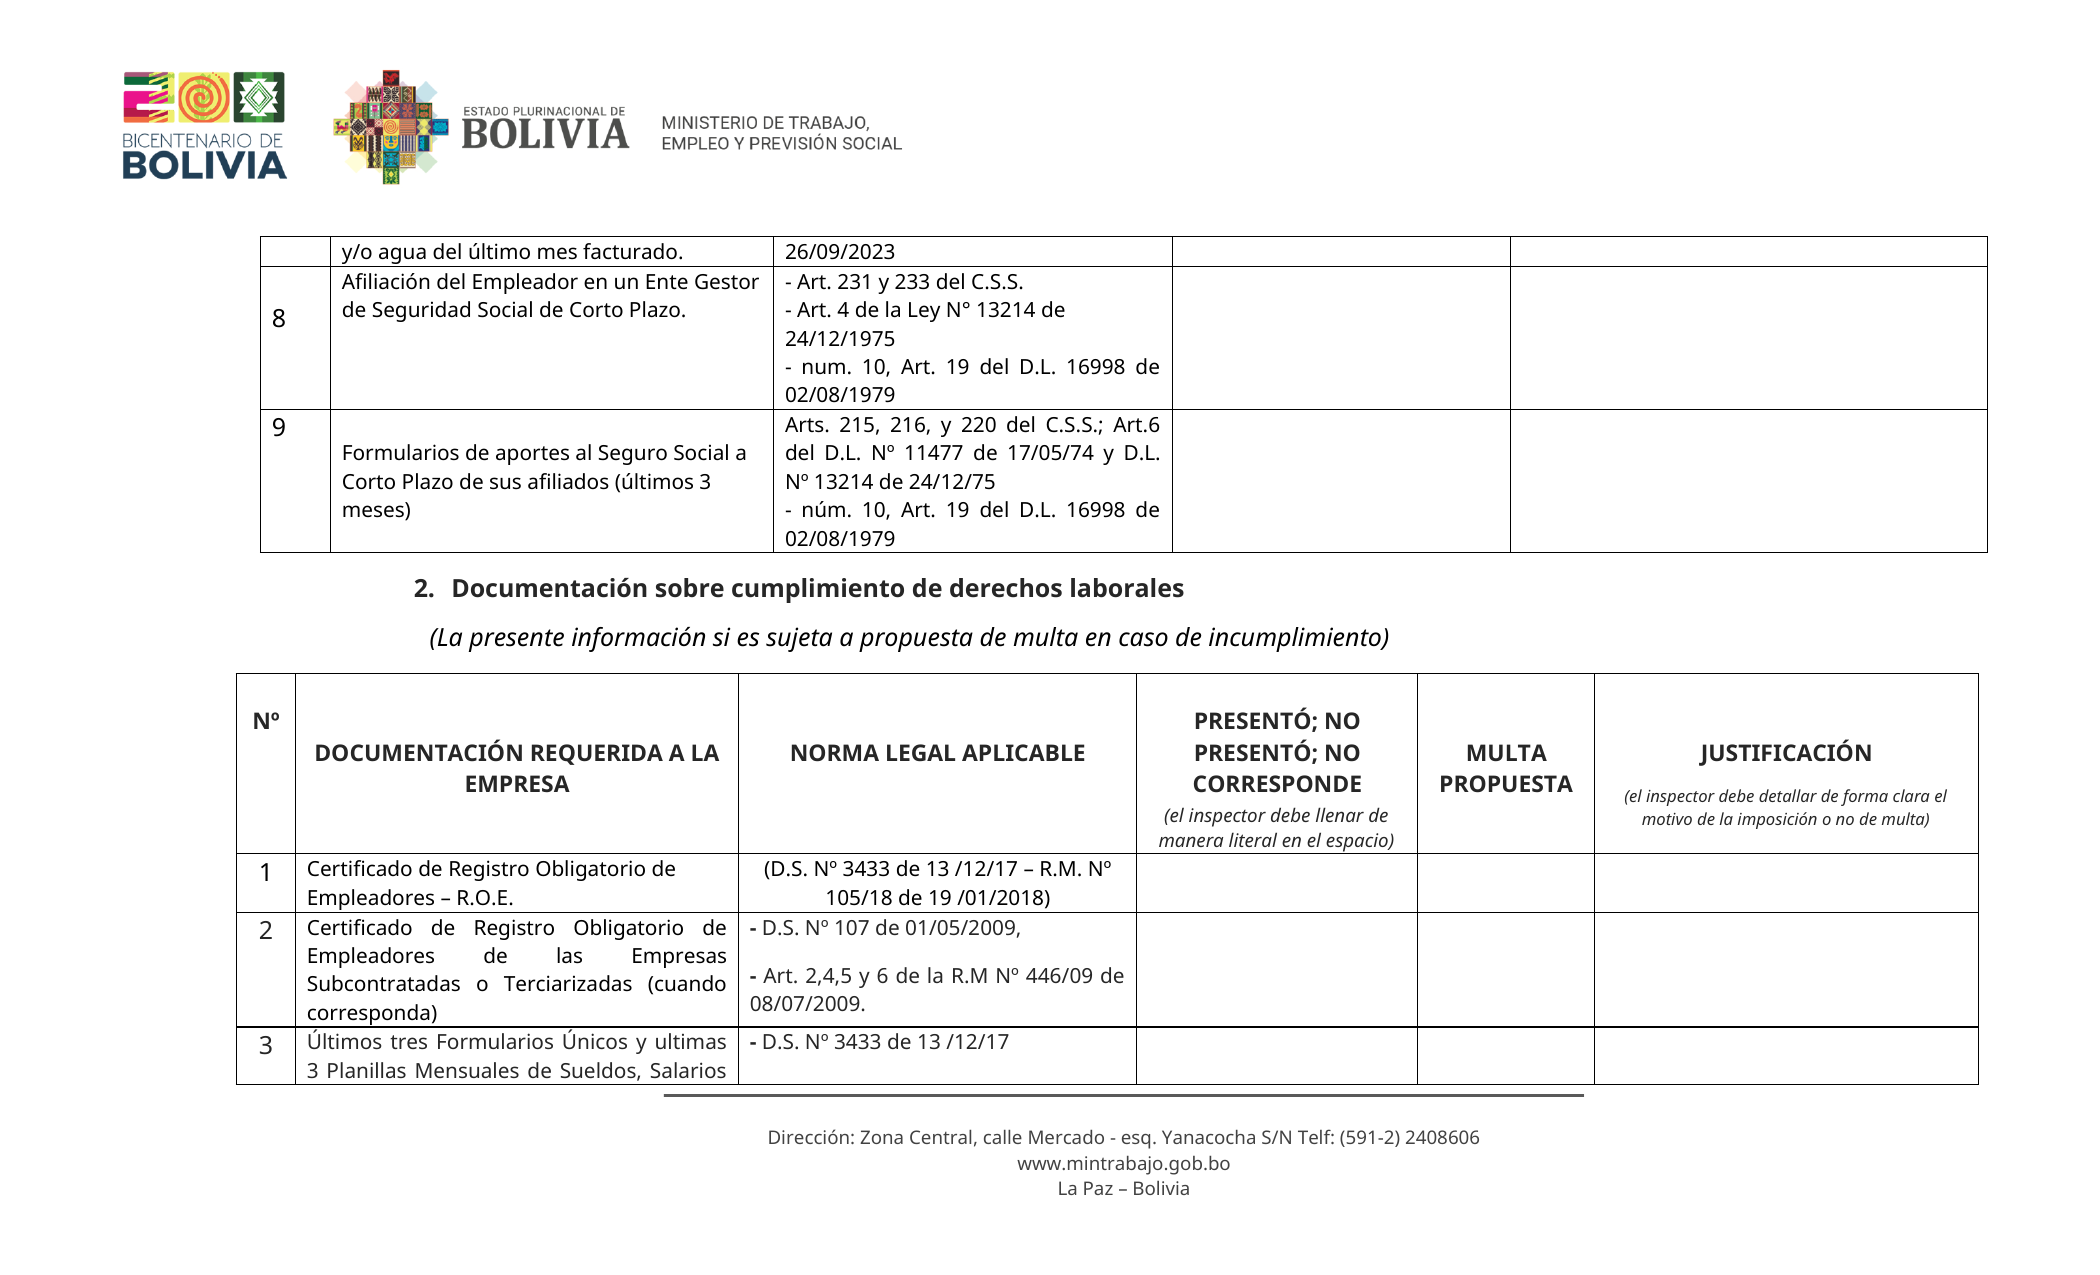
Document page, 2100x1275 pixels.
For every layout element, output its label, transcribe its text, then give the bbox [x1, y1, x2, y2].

table_cell - Art. 231 y 233 del C.S.S. - Art. 4 de la Ley N° 13214 de 24/12/1975 - num. 10, Art. 19 del D.L. 16998 de 02/08/1979 [774, 267, 1172, 409]
table_cell [1418, 1028, 1594, 1084]
table_cell (D.S. Nº 3433 de 13 /12/17 – R.M. Nº 105/18 de 19 /01/2018) [739, 854, 1136, 912]
table_cell 3 [237, 1028, 295, 1084]
table_cell [1511, 267, 1987, 409]
table_cell - D.S. Nº 3433 de 13 /12/17 - R.M. Nº 212/18 de 01/03/2018 [739, 1028, 1136, 1084]
table_cell Factura del servicio de energía eléctrica y/o agua del último mes facturado. [331, 237, 773, 266]
table_cell 9 [261, 410, 330, 552]
table_cell [1137, 913, 1417, 1026]
table_header PRESENTÓ; NO PRESENTÓ; NO CORRESPONDE (el inspector debe llenar de manera literal en el espacio) [1137, 674, 1417, 853]
table_cell [1511, 237, 1987, 266]
table_cell [1595, 1028, 1978, 1084]
text (La presente información si es sujeta a propuesta de multa en caso de incumplimiento) [429, 619, 1893, 653]
list Documentación sobre cumplimiento de derechos laborales [413, 571, 1893, 605]
table_cell [1173, 267, 1510, 409]
table_cell 7 [261, 237, 330, 266]
table_header NORMA LEGAL APLICABLE [739, 674, 1136, 853]
table_cell [1173, 237, 1510, 266]
table_cell [1418, 854, 1594, 912]
table_header Nº [237, 674, 295, 853]
table_cell 8 [261, 267, 330, 409]
table_cell [1418, 913, 1594, 1026]
table_cell [1595, 913, 1978, 1026]
table_cell 2 [237, 913, 295, 1026]
table_cell [1137, 854, 1417, 912]
table_cell [1137, 1028, 1417, 1084]
table_cell [1173, 410, 1510, 552]
picture [0, 0, 1275, 194]
table_header JUSTIFICACIÓN (el inspector debe detallar de forma clara el motivo de la imposición o no de multa) [1595, 674, 1978, 853]
table_cell - D.S. Nº 107 de 01/05/2009, - Art. 2,4,5 y 6 de la R.M Nº 446/09 de 08/07/2009. [739, 913, 1136, 1026]
table_cell Certificado de Registro Obligatorio de Empleadores – R.O.E. [296, 854, 738, 912]
table_cell - Art. 25 y 26 de la R.M. Nº 1444/23 de 26/09/2023 [774, 237, 1172, 266]
table_cell [1511, 410, 1987, 552]
table_cell Certificado de Registro Obligatorio de Empleadores de las Empresas Subcontratadas o Terciarizadas (cuando corresponda) [296, 913, 738, 1026]
table_cell Arts. 215, 216, y 220 del C.S.S.; Art.6 del D.L. Nº 11477 de 17/05/74 y D.L. Nº 13214 de 24/12/75 - núm. 10, Art. 19 del D.L. 16998 de 02/08/1979 [774, 410, 1172, 552]
table_cell Formularios de aportes al Seguro Social a Corto Plazo de sus afiliados (últimos 3 meses) [331, 410, 773, 552]
table_header MULTA PROPUESTA [1418, 674, 1594, 853]
table_header DOCUMENTACIÓN REQUERIDA A LA EMPRESA [296, 674, 738, 853]
table_cell 1 [237, 854, 295, 912]
table_cell [1595, 854, 1978, 912]
table_cell Afiliación del Empleador en un Ente Gestor de Seguridad Social de Corto Plazo. [331, 267, 773, 409]
